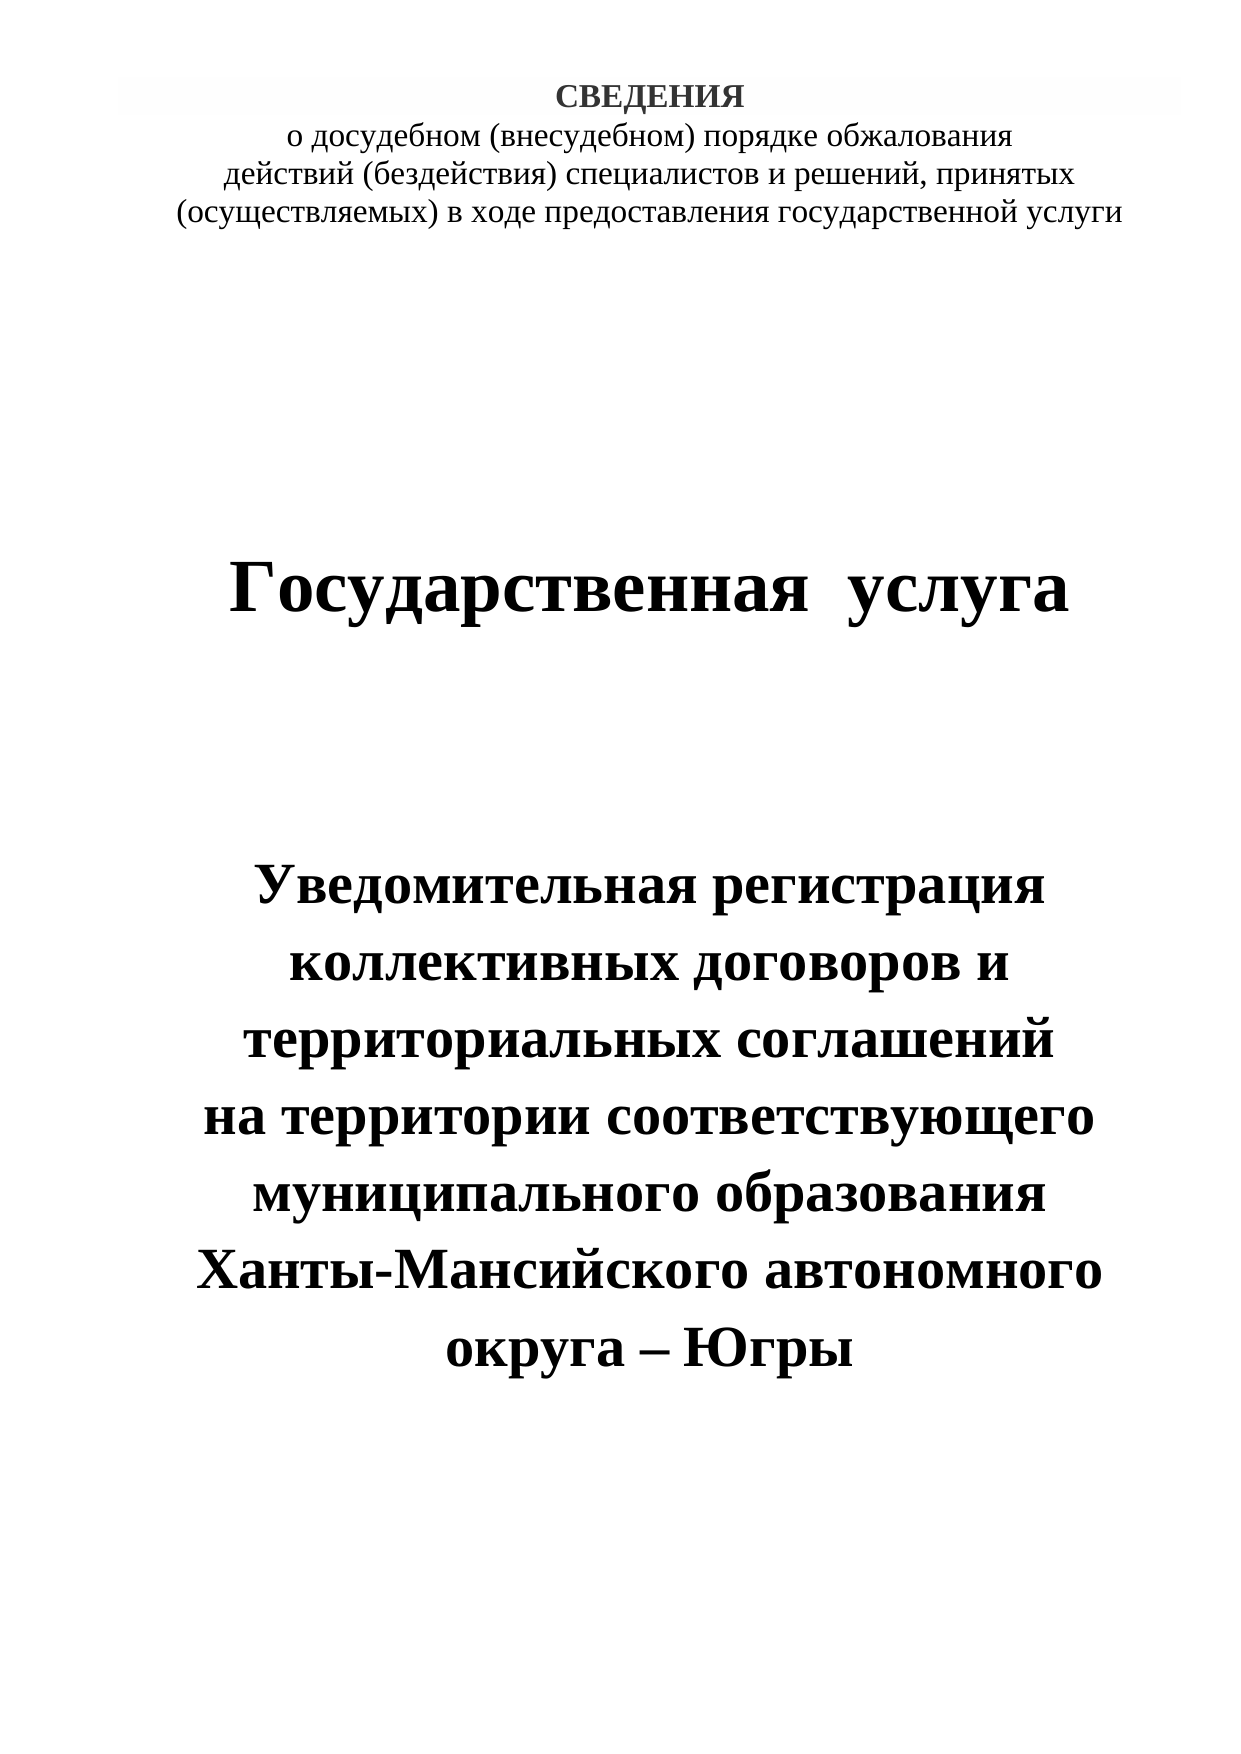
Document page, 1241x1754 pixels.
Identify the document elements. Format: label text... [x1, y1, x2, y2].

text Уведомительная регистрация коллективных договоров и территориальных соглашений [118, 849, 1181, 1070]
text Ханты-Мансийского автономного округа – Югры [118, 1234, 1181, 1379]
text СВЕДЕНИЯ [118, 77, 1181, 115]
text Государственная услуга [118, 542, 1181, 628]
text действий (бездействия) специалистов и решений, принятых (осуществляемых) в ходе предоставления государственной услуги [118, 153, 1181, 230]
text на территории соответствующего муниципального образования [118, 1080, 1181, 1224]
text о досудебном (внесудебном) порядке обжалования [118, 115, 1181, 153]
